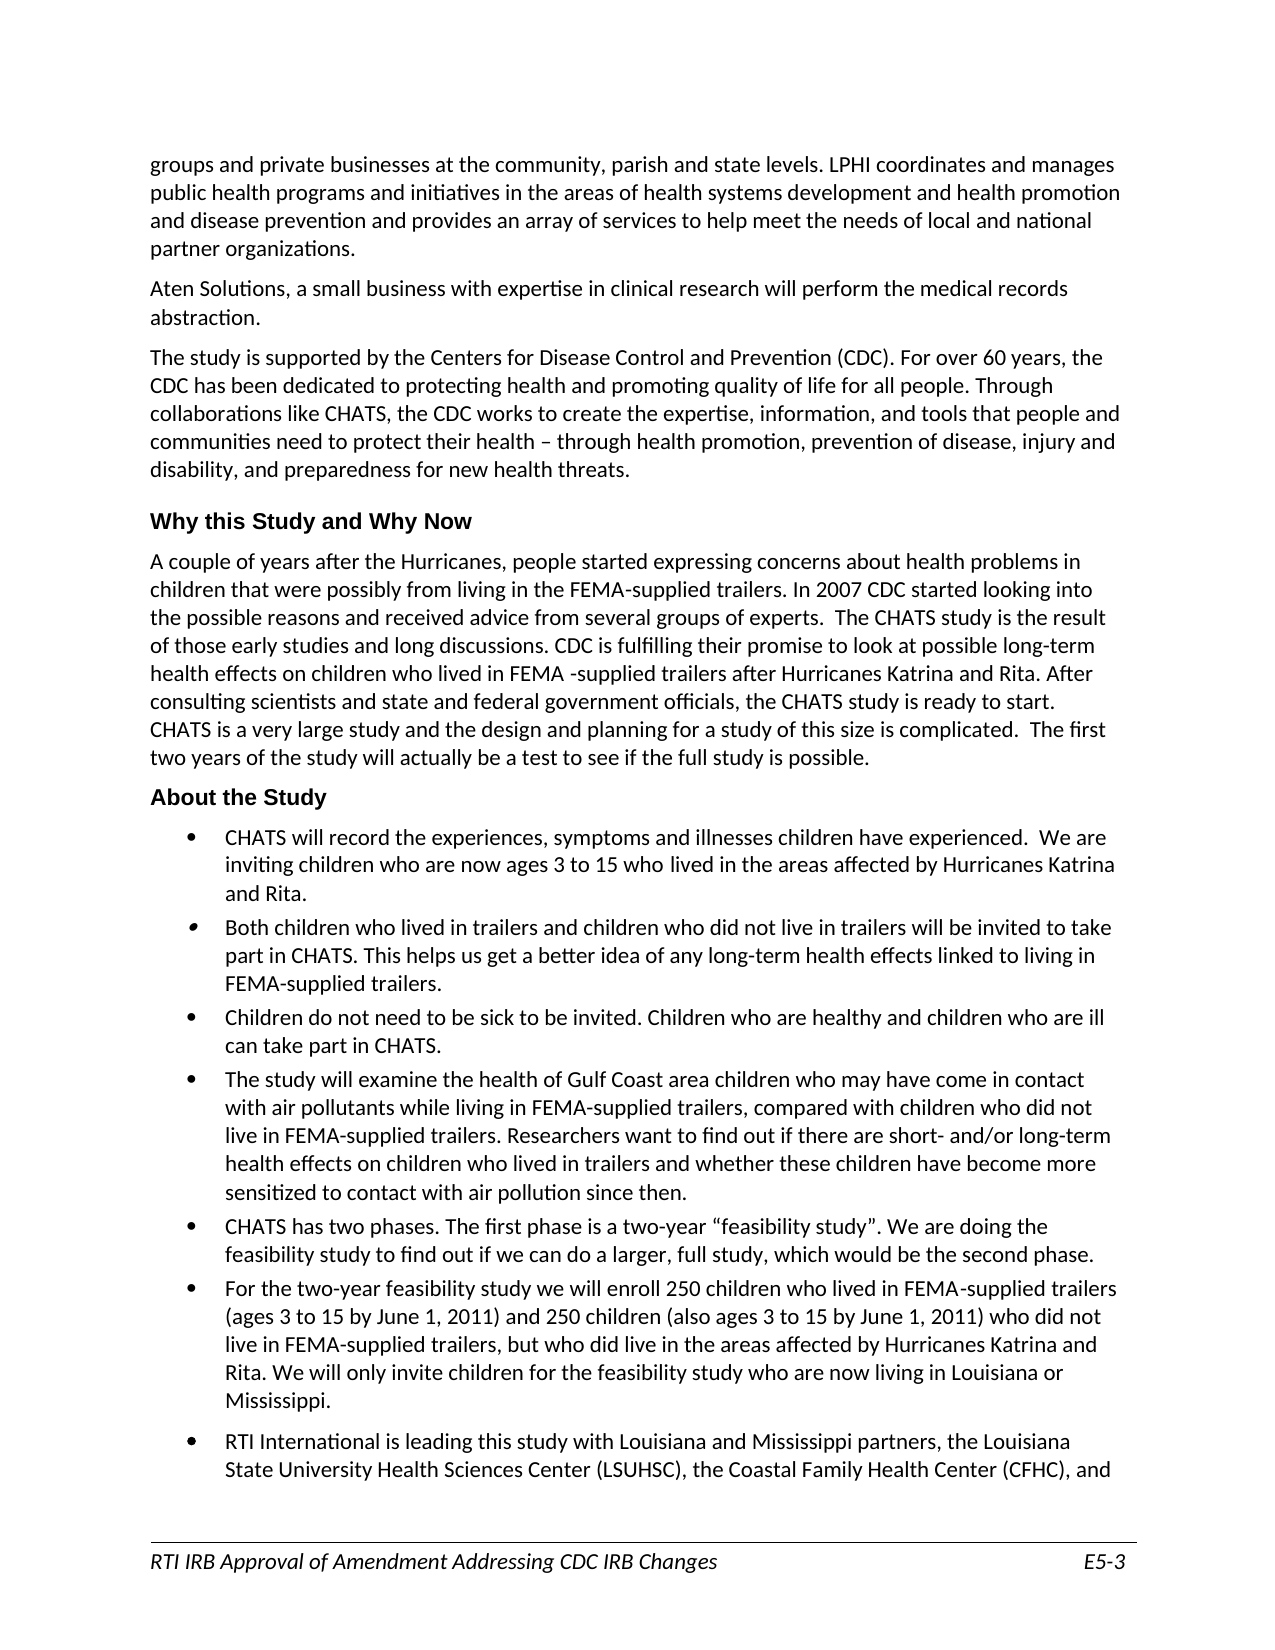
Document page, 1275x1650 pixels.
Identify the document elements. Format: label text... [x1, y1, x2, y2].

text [150, 150, 1125, 262]
list The study will examine the health of Gulf Coast area children who may have come in contact with air pollutants while living in FEMA-supplied trailers, compared with children who did not live in FEMA-supplied trailers. Researchers want to find out if there are short- and/or long-term health effects on children who lived in trailers and whether these children have become more sensitized to contact with air pollution since then. [187, 1066, 1125, 1206]
text Aten Solutions, a small business with expertise in clinical research will perform the medical records abstraction. [150, 274, 1125, 331]
text The study is supported by the Centers for Disease Control and Prevention (CDC). For over 60 years, the CDC has been dedicated to protecting health and promoting quality of life for all people. Through collaborations like CHATS, the CDC works to create the expertise, information, and tools that people and communities need to protect their health – through health promotion, prevention of disease, injury and disability, and preparedness for new health threats. [150, 343, 1125, 483]
list CHATS has two phases. The first phase is a two-year “feasibility study”. We are doing the feasibility study to find out if we can do a larger, full study, which would be the second phase. [187, 1212, 1125, 1268]
list Both children who lived in trailers and children who did not live in trailers will be invited to take part in CHATS. This helps us get a better idea of any long-term health effects linked to living in FEMA-supplied trailers. [187, 913, 1125, 997]
list CHATS will record the experiences, symptoms and illnesses children have experienced. We are inviting children who are now ages 3 to 15 who lived in the areas affected by Hurricanes Katrina and Rita. [187, 823, 1125, 907]
list For the two-year feasibility study we will enroll 250 children who lived in FEMA-supplied trailers (ages 3 to 15 by June 1, 2011) and 250 children (also ages 3 to 15 by June 1, 2011) who did not live in FEMA-supplied trailers, but who did live in the areas affected by Hurricanes Katrina and Rita. We will only invite children for the feasibility study who are now living in Louisiana or Mississippi. [187, 1274, 1125, 1414]
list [187, 1427, 1125, 1483]
text Why this Study and Why Now [150, 508, 1125, 534]
list About the Study [150, 784, 1125, 810]
list A couple of years after the Hurricanes, people started expressing concerns about health problems in children that were possibly from living in the FEMA-supplied trailers. In 2007 CDC started looking into the possible reasons and received advice from several groups of experts. The CHATS study is the result of those early studies and long discussions. CDC is fulfilling their promise to look at possible long-term health effects on children who lived in FEMA -supplied trailers after Hurricanes Katrina and Rita. After consulting scientists and state and federal government officials, the CHATS study is ready to start. CHATS is a very large study and the design and planning for a study of this size is complicated. The first two years of the study will actually be a test to see if the full study is possible. [150, 547, 1125, 771]
list Children do not need to be sick to be invited. Children who are healthy and children who are ill can take part in CHATS. [187, 1003, 1125, 1059]
